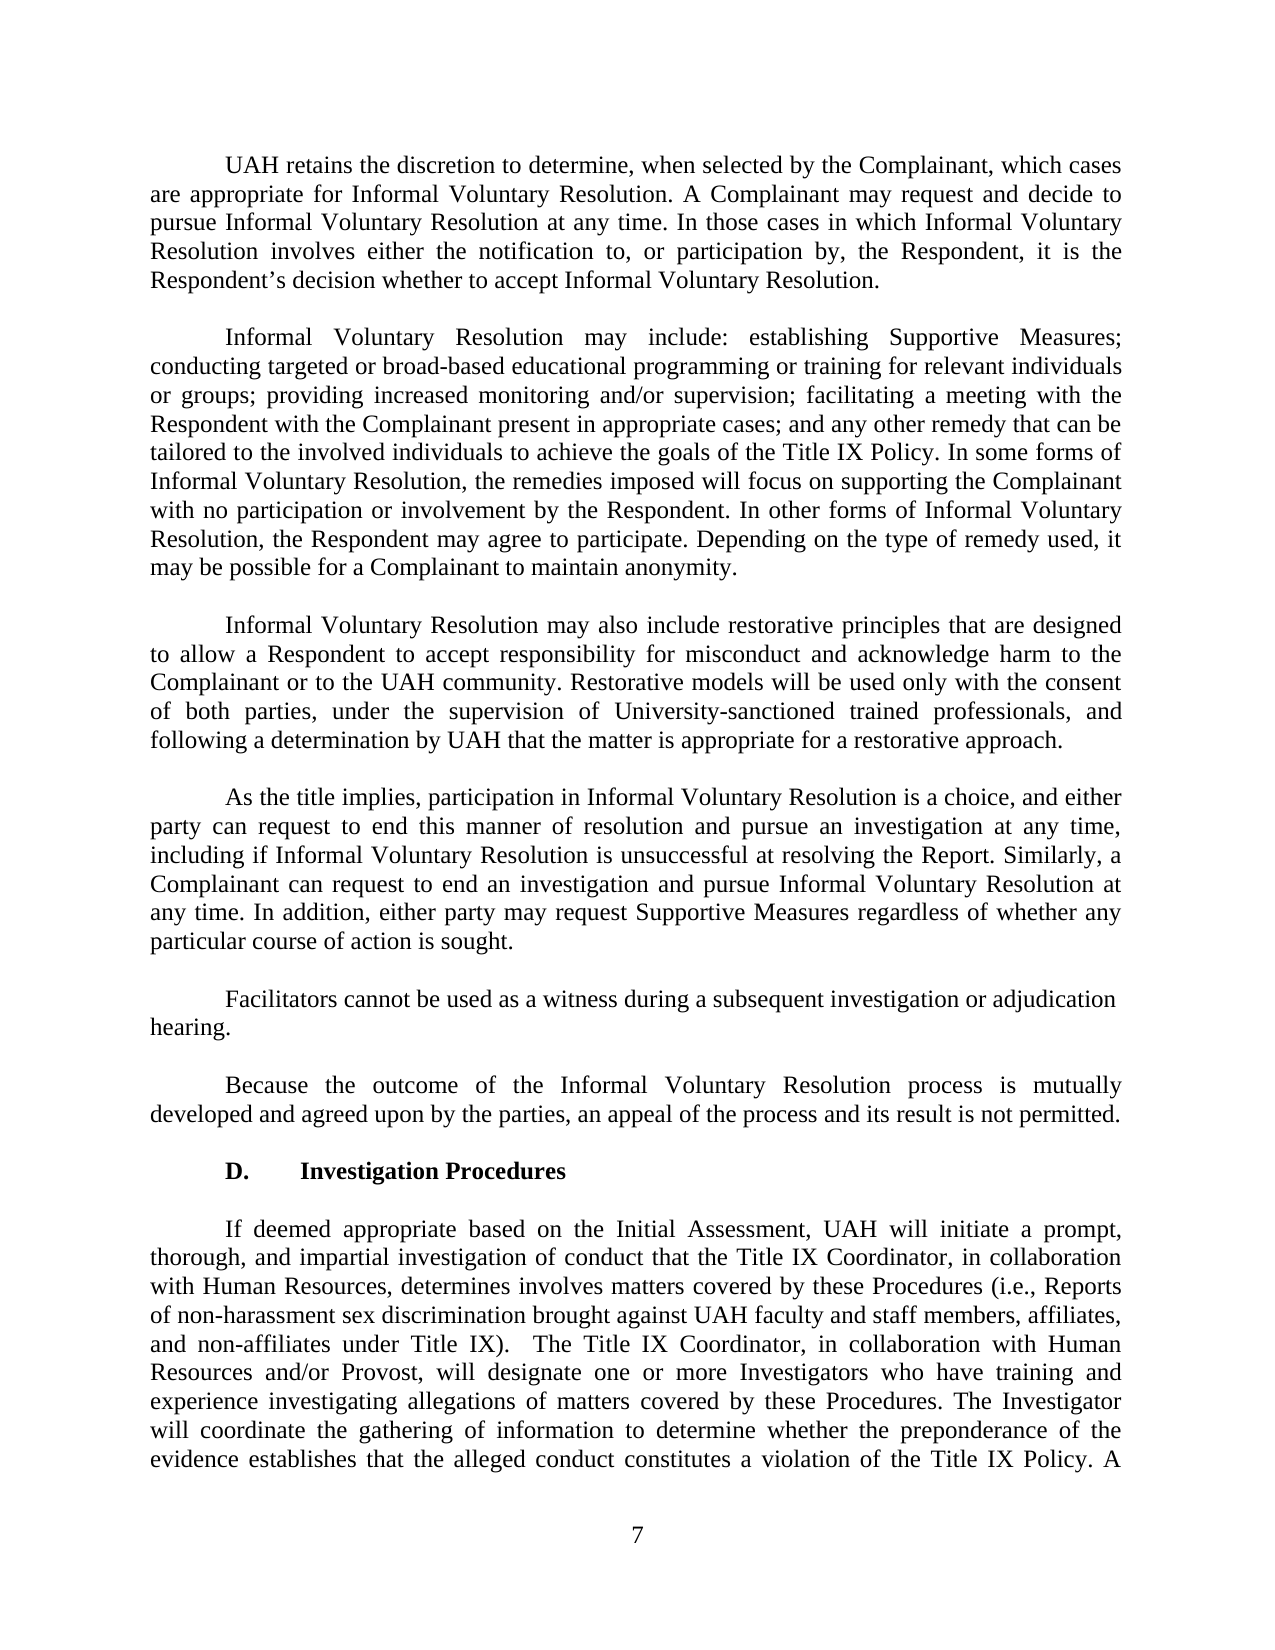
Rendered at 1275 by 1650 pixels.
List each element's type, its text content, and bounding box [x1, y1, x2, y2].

text Informal Voluntary Resolution may include: establishing Supportive Measures; conducting targeted or broad-based educational programming or training for relevant individuals or groups; providing increased monitoring and/or supervision; facilitating a meeting with the Respondent with the Complainant present in appropriate cases; and any other remedy that can be tailored to the involved individuals to achieve the goals of the Title IX Policy. In some forms of Informal Voluntary Resolution, the remedies imposed will focus on supporting the Complainant with no participation or involvement by the Respondent. In other forms of Informal Voluntary Resolution, the Respondent may agree to participate. Depending on the type of remedy used, it may be possible for a Complainant to maintain anonymity. [150, 322, 1123, 581]
text D. Investigation Procedures [225, 1156, 1125, 1185]
text Informal Voluntary Resolution may also include restorative principles that are designed to allow a Respondent to accept responsibility for misconduct and acknowledge harm to the Complainant or to the UAH community. Restorative models will be used only with the consent of both parties, under the supervision of University-sanctioned trained professionals, and following a determination by UAH that the matter is appropriate for a restorative approach. [150, 610, 1123, 754]
text Because the outcome of the Informal Voluntary Resolution process is mutually developed and agreed upon by the parties, an appeal of the process and its result is not permitted. [150, 1070, 1123, 1127]
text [150, 1214, 1123, 1472]
text UAH retains the discretion to determine, when selected by the Complainant, which cases are appropriate for Informal Voluntary Resolution. A Complainant may request and decide to pursue Informal Voluntary Resolution at any time. In those cases in which Informal Voluntary Resolution involves either the notification to, or participation by, the Respondent, it is the Respondent’s decision whether to accept Informal Voluntary Resolution. [150, 150, 1123, 294]
text As the title implies, participation in Informal Voluntary Resolution is a choice, and either party can request to end this manner of resolution and pursue an investigation at any time, including if Informal Voluntary Resolution is unsuccessful at resolving the Report. Similarly, a Complainant can request to end an investigation and pursue Informal Voluntary Resolution at any time. In addition, either party may request Supportive Measures regardless of whether any particular course of action is sought. [150, 782, 1123, 955]
text Facilitators cannot be used as a witness during a subsequent investigation or adjudication hearing. [150, 984, 1123, 1041]
